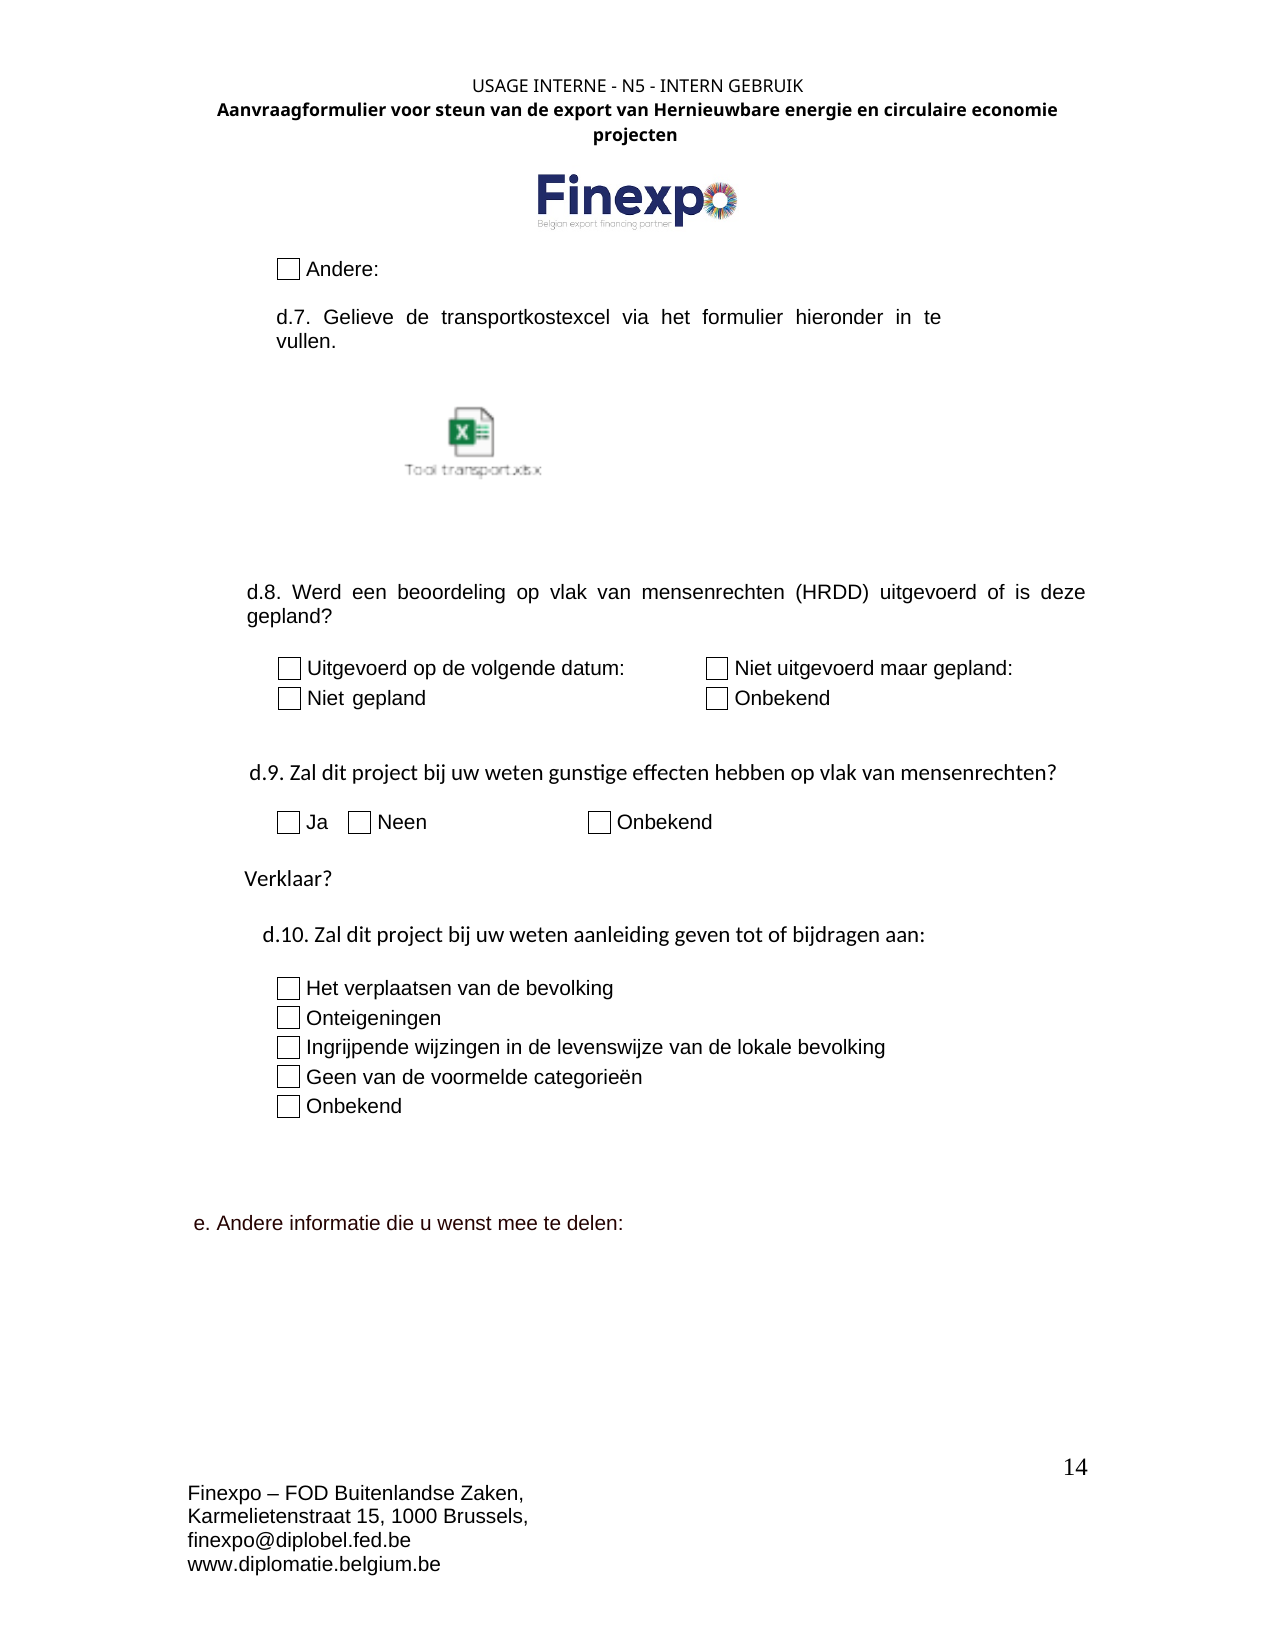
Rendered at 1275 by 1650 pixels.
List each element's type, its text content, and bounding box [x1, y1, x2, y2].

table_cell Andere: d.7. Gelieve de transportkostexcel via het formulier hieronder in te vullen. [276, 257, 942, 580]
table_header Het verplaatsen van de bevolking [276, 976, 1050, 1005]
text e. Andere informatie die u wenst mee te delen: [187, 1211, 1087, 1235]
table_cell Geen van de voormelde categorieën [276, 1065, 1050, 1094]
text d.9. Zal dit project bij uw weten gunstige effecten hebben op vlak van mensenrechten? [187, 758, 1087, 786]
table_cell Niet gepland [277, 686, 704, 758]
table_header Neen [348, 810, 587, 840]
table_cell Onteigeningen [276, 1005, 1050, 1035]
text d.8. Werd een beoordeling op vlak van mensenrechten (HRDD) uitgevoerd of is deze gepland? [247, 580, 1087, 656]
table_header Onbekend [587, 810, 965, 840]
table_header Uitgevoerd op de volgende datum: [277, 656, 704, 686]
picture [510, 146, 765, 257]
table_header Ja [276, 810, 347, 840]
text d.10. Zal dit project bij uw weten aanleiding geven tot of bijdragen aan: [187, 920, 1087, 948]
table_header Niet uitgevoerd maar gepland: [705, 656, 1074, 686]
text Verklaar? [187, 864, 1087, 892]
table_cell Onbekend [276, 1094, 1050, 1124]
table_cell Ingrijpende wijzingen in de levenswijze van de lokale bevolking [276, 1035, 1050, 1064]
table_cell Onbekend [705, 686, 1074, 758]
